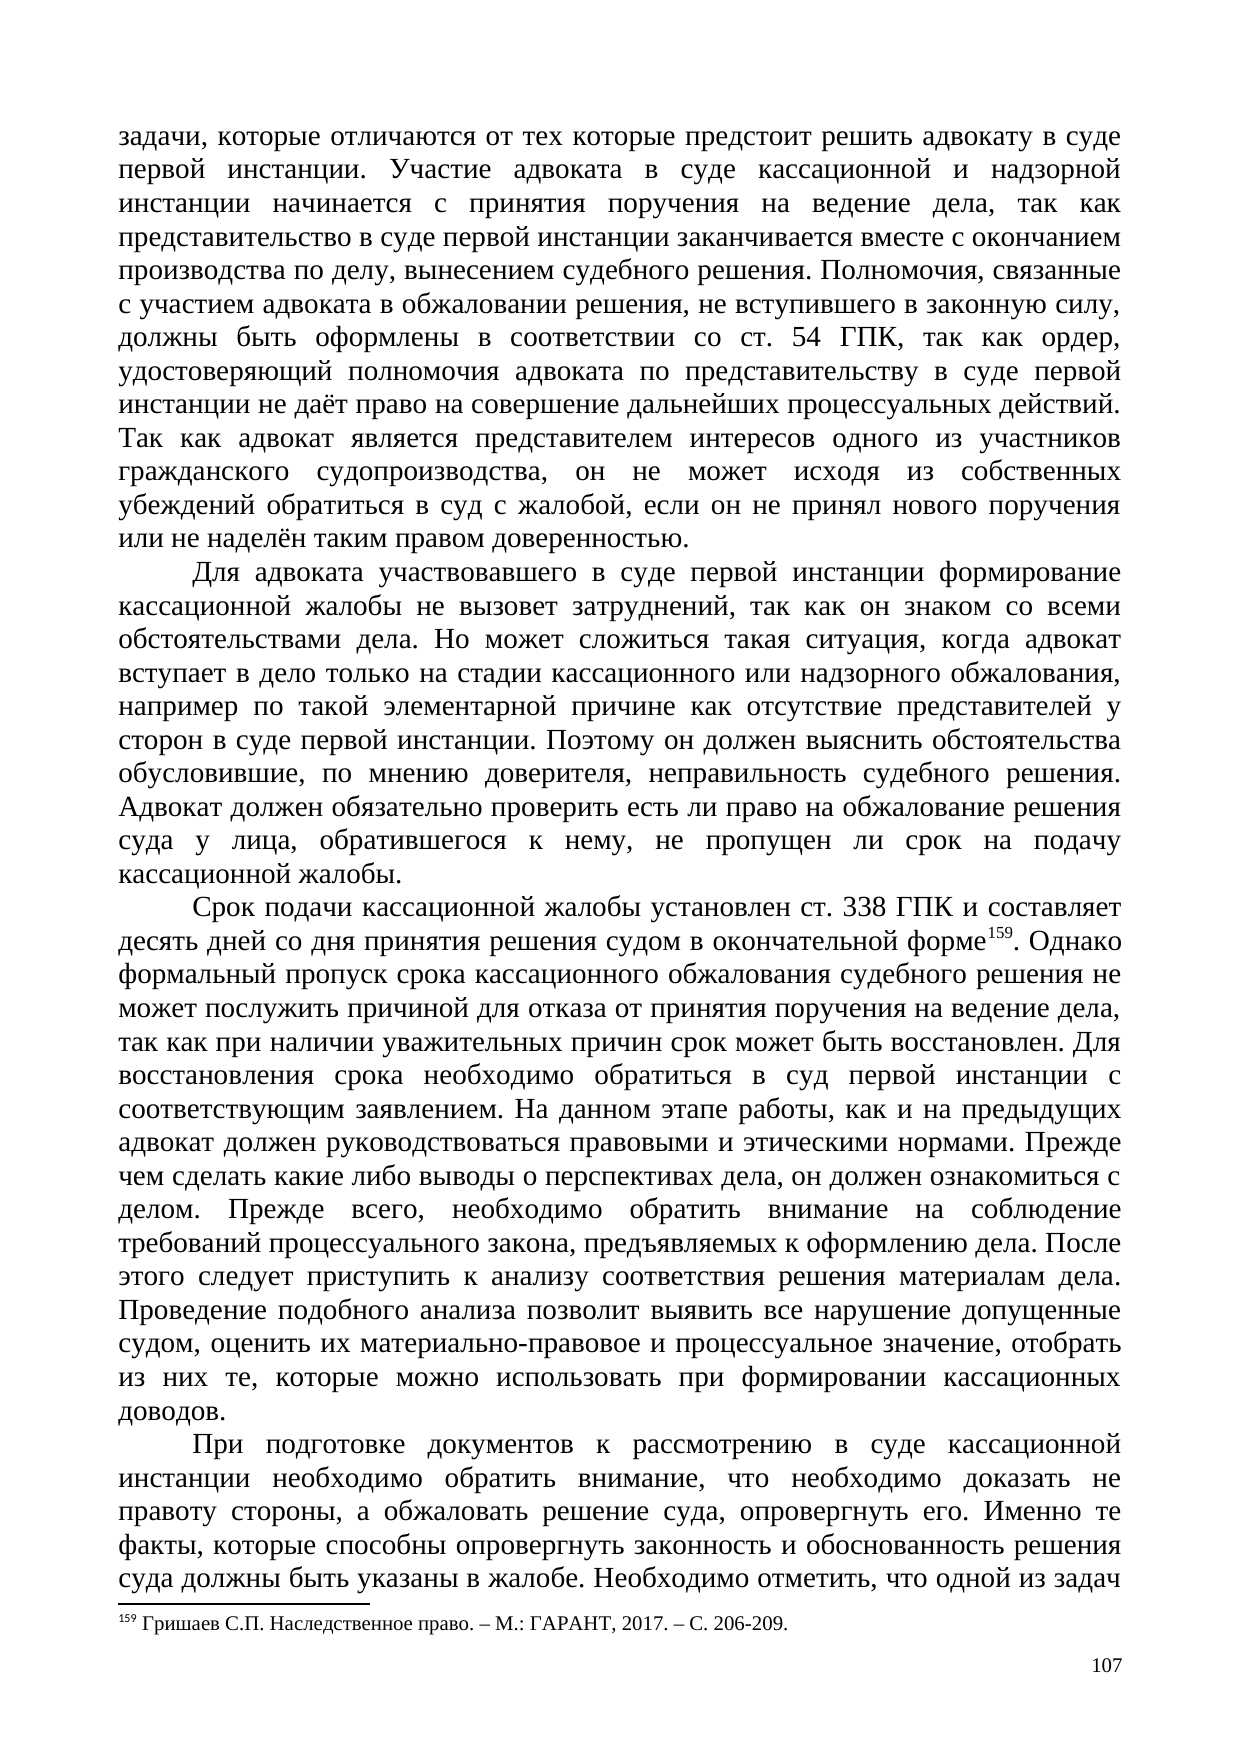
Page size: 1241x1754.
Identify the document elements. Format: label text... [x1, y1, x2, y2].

text Срок подачи кассационной жалобы установлен ст. 338 ГПК и составляет десять дней со дня принятия решения судом в окончательной форме. Однако формальный пропуск срока кассационного обжалования судебного решения не может послужить причиной для отказа от принятия поручения на ведение дела, так как при наличии уважительных причин срок может быть восстановлен. Для восстановления срока необходимо обратиться в суд первой инстанции с соответствующим заявлением. На данном этапе работы, как и на предыдущих адвокат должен руководствоваться правовыми и этическими нормами. Прежде чем сделать какие либо выводы о перспективах дела, он должен ознакомиться с делом. Прежде всего, необходимо обратить внимание на соблюдение требований процессуального закона, предъявляемых к оформлению дела. После этого следует приступить к анализу соответствия решения материалам дела. Проведение подобного анализа позволит выявить все нарушение допущенные судом, оценить их материально-правовое и процессуальное значение, отобрать из них те, которые можно использовать при формировании кассационных доводов. [118, 889, 1122, 1426]
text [118, 118, 1122, 554]
text Для адвоката участвовавшего в суде первой инстанции формирование кассационной жалобы не вызовет затруднений, так как он знаком со всеми обстоятельствами дела. Но может сложиться такая ситуация, когда адвокат вступает в дело только на стадии кассационного или надзорного обжалования, например по такой элементарной причине как отсутствие представителей у сторон в суде первой инстанции. Поэтому он должен выяснить обстоятельства обусловившие, по мнению доверителя, неправильность судебного решения. Адвокат должен обязательно проверить есть ли право на обжалование решения суда у лица, обратившегося к нему, не пропущен ли срок на подачу кассационной жалобы. [118, 554, 1122, 889]
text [118, 1426, 1122, 1594]
